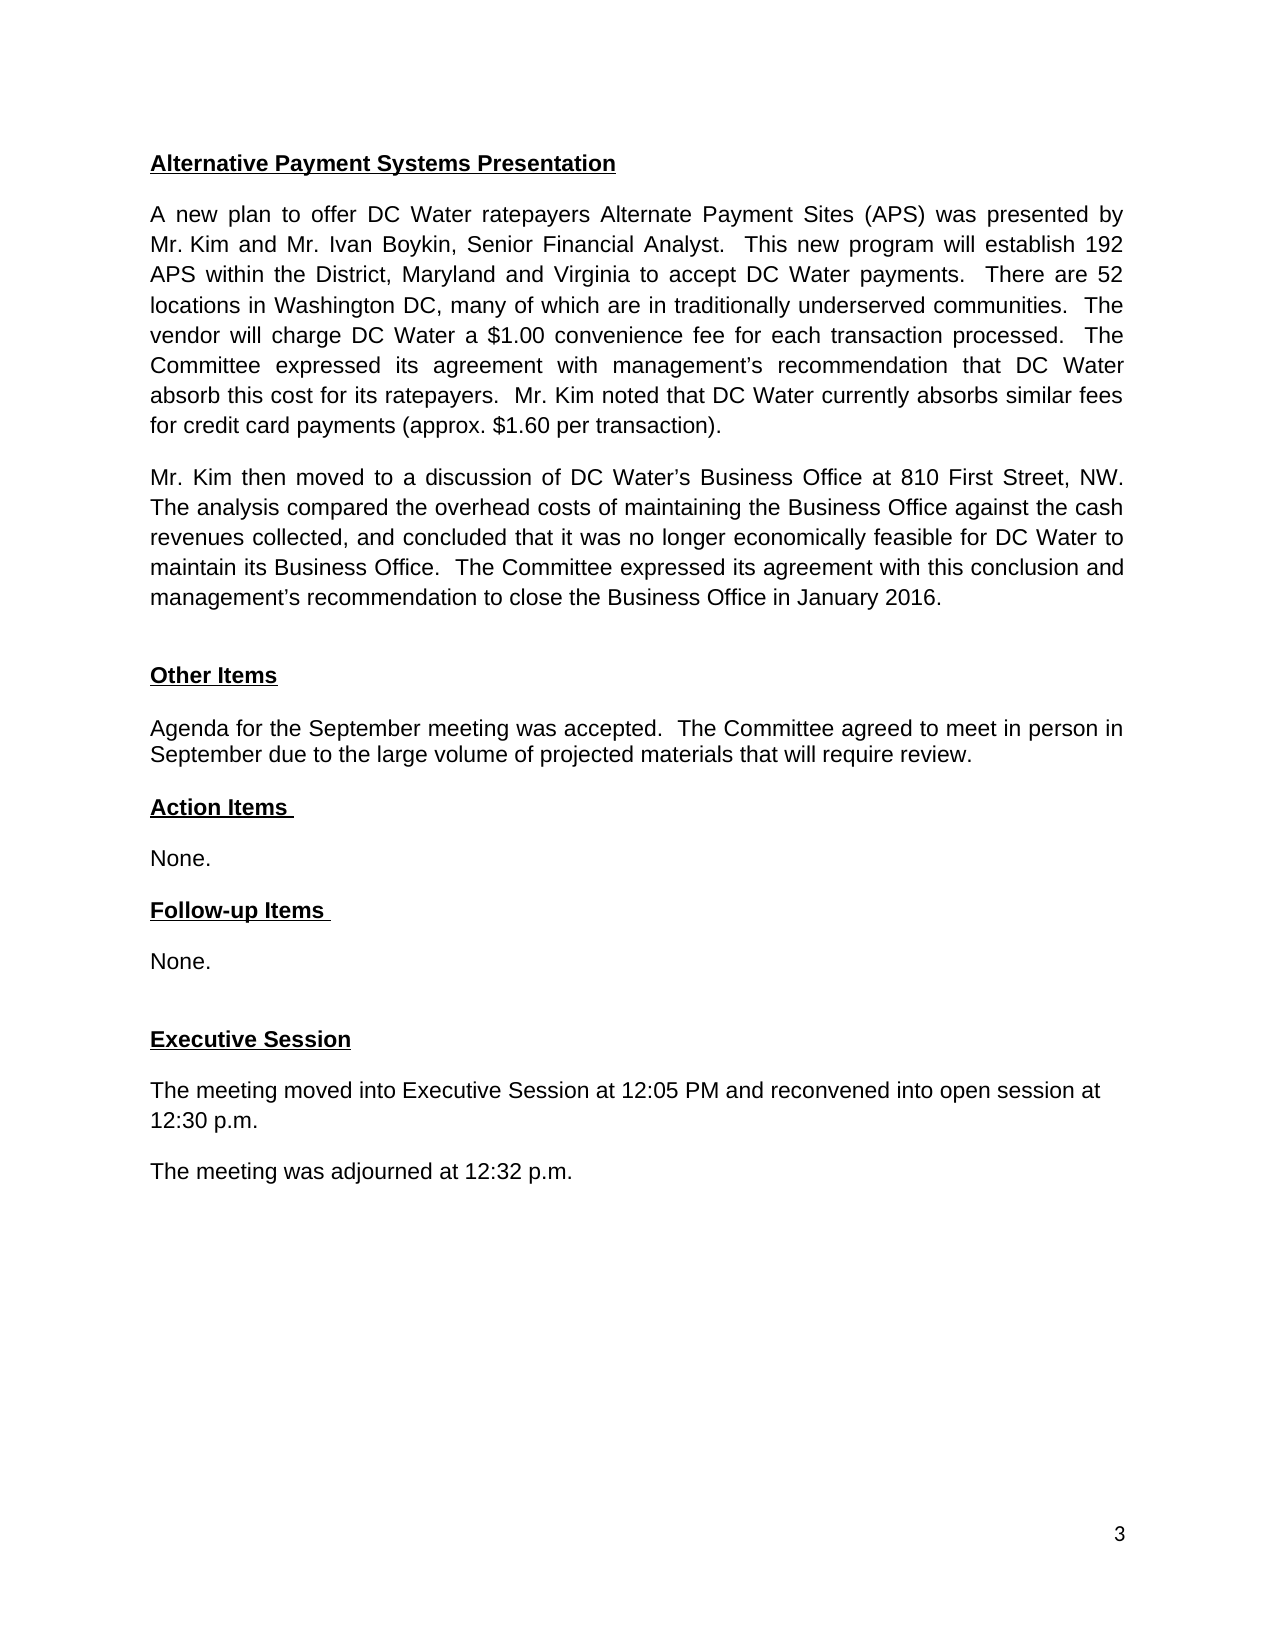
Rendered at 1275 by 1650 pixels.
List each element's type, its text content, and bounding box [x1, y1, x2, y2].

text The meeting was adjourned at 12:32 p.m. [150, 1158, 1125, 1184]
text Follow-up Items [150, 897, 1125, 924]
text None. [150, 844, 1125, 871]
text Other Items [150, 662, 1125, 688]
text The meeting moved into Executive Session at 12:05 PM and reconvened into open session at 12:30 p.m. [150, 1077, 1125, 1133]
text Action Items [150, 793, 1125, 820]
text A new plan to offer DC Water ratepayers Alternate Payment Sites (APS) was presented by Mr. Kim and Mr. Ivan Boykin, Senior Financial Analyst. This new program will establish 192 APS within the District, Maryland and Virginia to accept DC Water payments. There are 52 locations in Washington DC, many of which are in traditionally underserved communities. The vendor will charge DC Water a $1.00 convenience fee for each transaction processed. The Committee expressed its agreement with management’s recommendation that DC Water absorb this cost for its ratepayers. Mr. Kim noted that DC Water currently absorbs similar fees for credit card payments (approx. $1.60 per transaction). [150, 201, 1125, 439]
text Mr. Kim then moved to a discussion of DC Water’s Business Office at 810 First Street, NW. The analysis compared the overhead costs of maintaining the Business Office against the cash revenues collected, and concluded that it was no longer economically feasible for DC Water to maintain its Business Office. The Committee expressed its agreement with this conclusion and management’s recommendation to close the Business Office in January 2016. [150, 463, 1125, 611]
text Alternative Payment Systems Presentation [150, 150, 1125, 176]
text Executive Session [150, 1026, 1125, 1052]
text None. [150, 948, 1125, 975]
text Agenda for the September meeting was accepted. The Committee agreed to meet in person in September due to the large volume of projected materials that will require review. [150, 714, 1125, 767]
